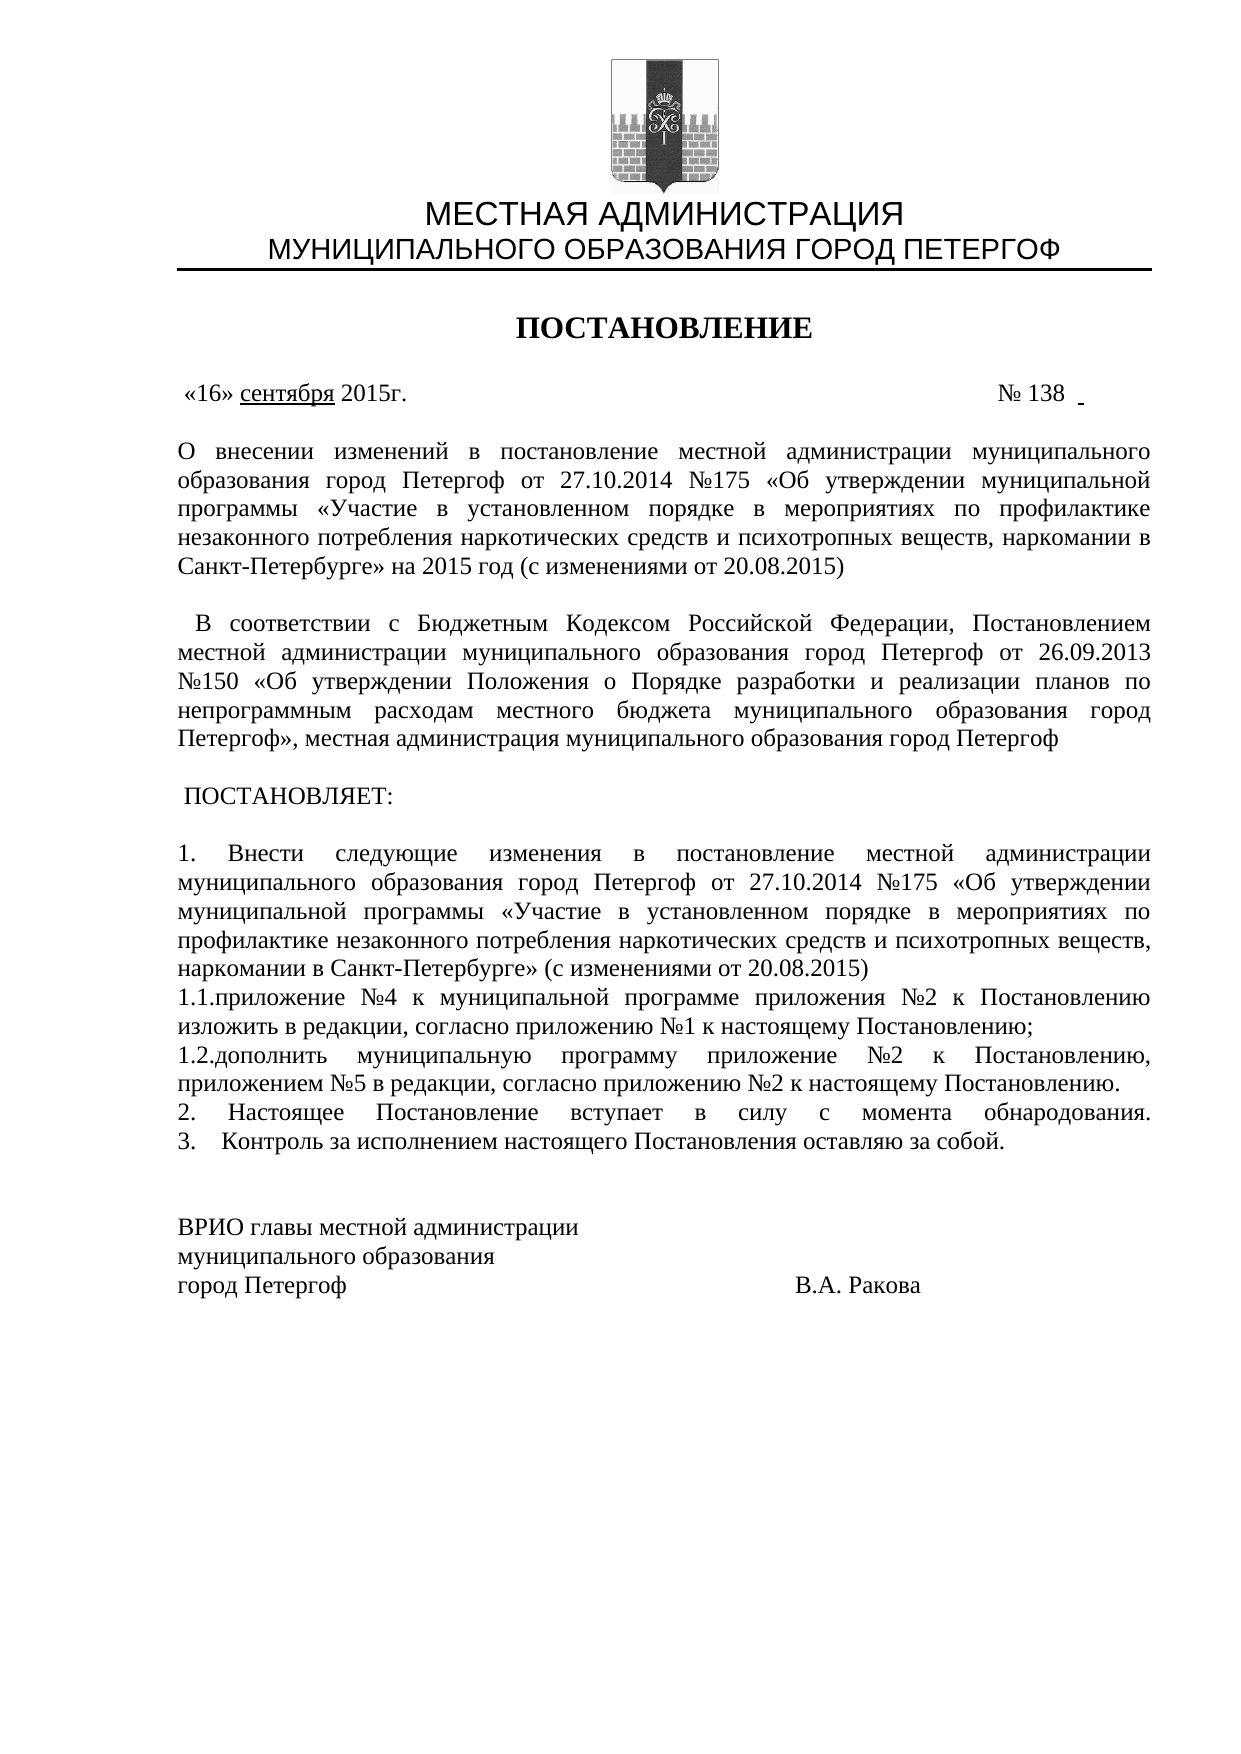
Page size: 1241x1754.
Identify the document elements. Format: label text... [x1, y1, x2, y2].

text ПОСТАНОВЛЕНИЕ [177, 309, 1152, 345]
text «16» сентября 2015г. № 138 [177, 378, 1152, 407]
text 1. Внести следующие изменения в постановление местной администрации муниципального образования город Петергоф от 27.10.2014 №175 «Об утверждении муниципальной программы «Участие в установленном порядке в мероприятиях по профилактике незаконного потребления наркотических средств и психотропных веществ, наркомании в Санкт-Петербурге» (с изменениями от 20.08.2015) [177, 838, 1152, 982]
text город Петергоф В.А. Ракова [177, 1270, 1152, 1298]
text 1.2.дополнить муниципальную программу приложение №2 к Постановлению, приложением №5 в редакции, согласно приложению №2 к настоящему Постановлению. [177, 1040, 1152, 1097]
text муниципального образования [177, 1241, 1152, 1270]
text МЕСТНАЯ АДМИНИСТРАЦИЯ [177, 193, 1152, 232]
text 1.1.приложение №4 к муниципальной программе приложения №2 к Постановлению изложить в редакции, согласно приложению №1 к настоящему Постановлению; [177, 982, 1152, 1040]
text 2. Настоящее Постановление вступает в силу с момента обнародования. 3. Контроль за исполнением настоящего Постановления оставляю за собой. [177, 1097, 1152, 1155]
text О внесении изменений в постановление местной администрации муниципального образования город Петергоф от 27.10.2014 №175 «Об утверждении муниципальной программы «Участие в установленном порядке в мероприятиях по профилактике незаконного потребления наркотических средств и психотропных веществ, наркомании в Санкт-Петербурге» на 2015 год (с изменениями от 20.08.2015) [177, 436, 1152, 580]
text ПОСТАНОВЛЯЕТ: [177, 781, 1152, 810]
text В соответствии с Бюджетным Кодексом Российской Федерации, Постановлением местной администрации муниципального образования город Петергоф от 26.09.2013 №150 «Об утверждении Положения о Порядке разработки и реализации планов по непрограммным расходам местного бюджета муниципального образования город Петергоф», местная администрация муниципального образования город Петергоф [177, 608, 1152, 752]
text ВРИО главы местной администрации [177, 1212, 1152, 1241]
text МУНИЦИПАЛЬНОГО ОБРАЗОВАНИЯ ГОРОД ПЕТЕРГОФ [177, 232, 1152, 268]
picture [610, 59, 719, 194]
